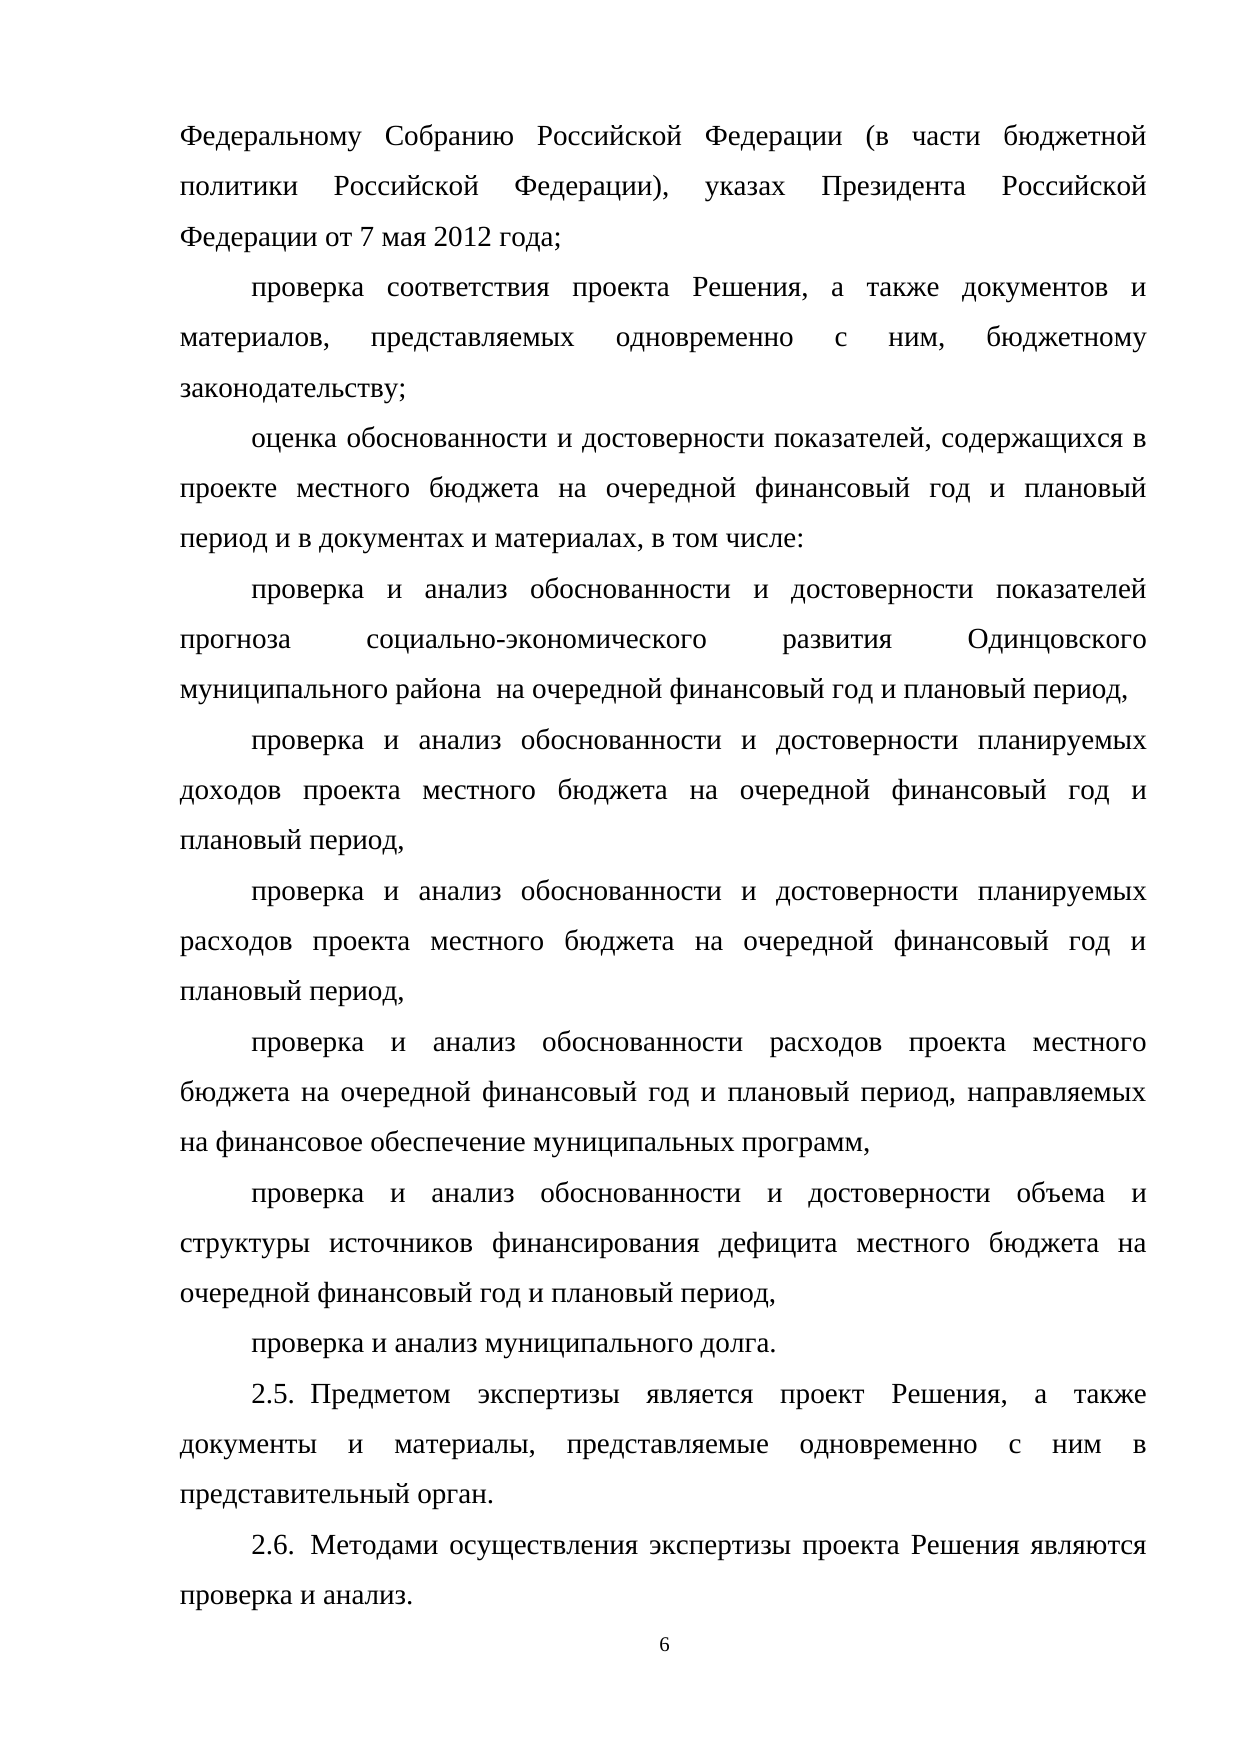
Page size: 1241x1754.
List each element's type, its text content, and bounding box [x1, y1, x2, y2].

text проверка и анализ обоснованности и достоверности показателей прогноза социально-экономического развития Одинцовского муниципального района на очередной финансовый год и плановый период, [179, 571, 1147, 705]
text 2.6. Методами осуществления экспертизы проекта Решения являются проверка и анализ. [179, 1527, 1147, 1611]
text 2.5. Предметом экспертизы является проект Решения, а также документы и материалы, представляемые одновременно с ним в представительный орган. [179, 1376, 1147, 1510]
text проверка и анализ обоснованности расходов проекта местного бюджета на очередной финансовый год и плановый период, направляемых на финансовое обеспечение муниципальных программ, [179, 1024, 1147, 1158]
text проверка и анализ обоснованности и достоверности объема и структуры источников финансирования дефицита местного бюджета на очередной финансовый год и плановый период, [179, 1175, 1147, 1309]
text проверка и анализ обоснованности и достоверности планируемых доходов проекта местного бюджета на очередной финансовый год и плановый период, [179, 722, 1147, 856]
text Федеральному Собранию Российской Федерации (в части бюджетной политики Российской Федерации), указах Президента Российской Федерации от 7 мая 2012 года; [179, 118, 1147, 252]
text оценка обоснованности и достоверности показателей, содержащихся в проекте местного бюджета на очередной финансовый год и плановый период и в документах и материалах, в том числе: [179, 420, 1147, 554]
text проверка соответствия проекта Решения, а также документов и материалов, представляемых одновременно с ним, бюджетному законодательству; [179, 269, 1147, 403]
text проверка и анализ обоснованности и достоверности планируемых расходов проекта местного бюджета на очередной финансовый год и плановый период, [179, 873, 1147, 1007]
text проверка и анализ муниципального долга. [179, 1326, 1147, 1359]
